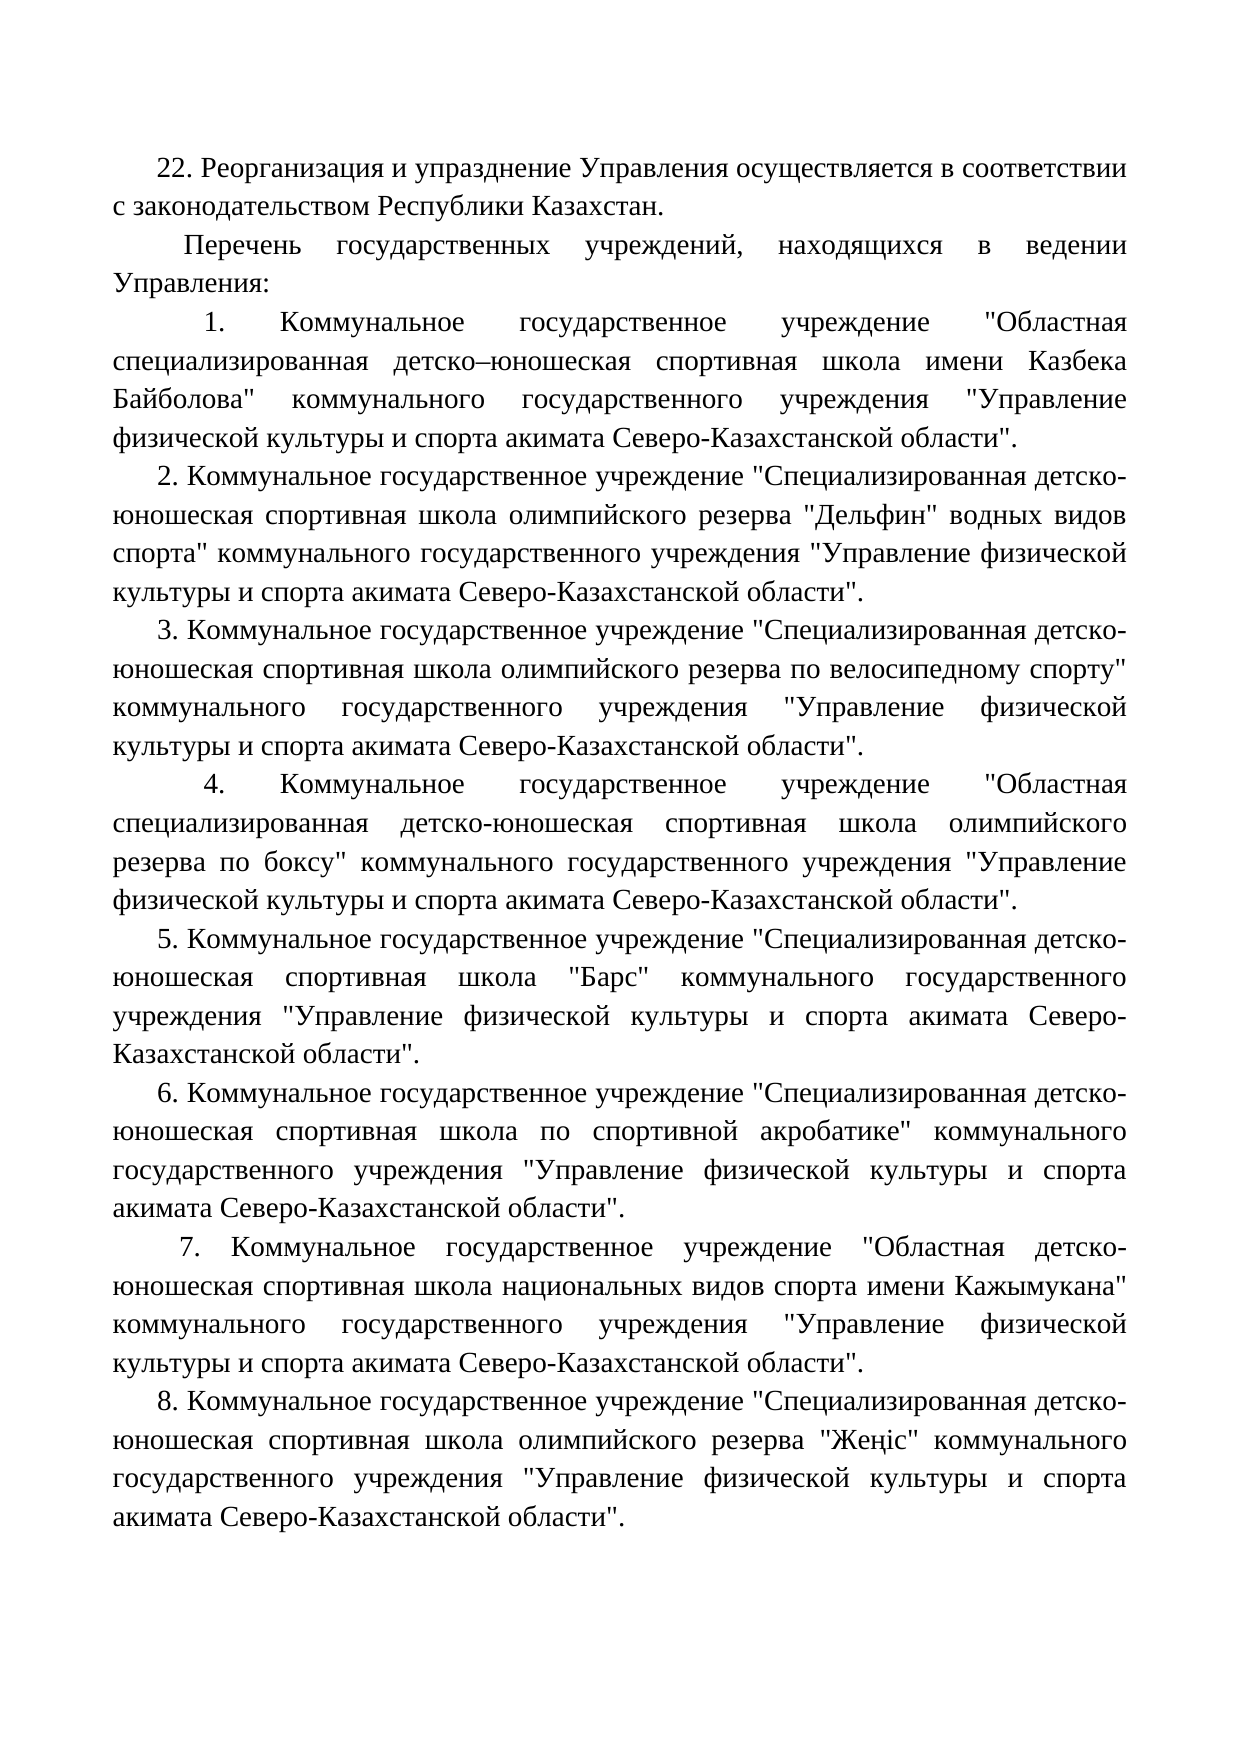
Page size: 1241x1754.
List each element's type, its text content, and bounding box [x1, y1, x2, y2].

text 7. Коммунальное государственное учреждение "Областная детско-юношеская спортивная школа национальных видов спорта имени Кажымукана" коммунального государственного учреждения "Управление физической культуры и спорта акимата Северо-Казахстанской области". [112, 1229, 1128, 1378]
text Перечень государственных учреждений, находящихся в ведении Управления: [112, 227, 1128, 299]
text 5. Коммунальное государственное учреждение "Специализированная детско-юношеская спортивная школа "Барс" коммунального государственного учреждения "Управление физической культуры и спорта акимата Северо-Казахстанской области". [112, 921, 1128, 1070]
text 1. Коммунальное государственное учреждение "Областная специализированная детско–юношеская спортивная школа имени Казбека Байболова" коммунального государственного учреждения "Управление физической культуры и спорта акимата Северо-Казахстанской области". [112, 304, 1128, 453]
text 8. Коммунальное государственное учреждение "Специализированная детско-юношеская спортивная школа олимпийского резерва "Жеңіс" коммунального государственного учреждения "Управление физической культуры и спорта акимата Северо-Казахстанской области". [112, 1383, 1128, 1532]
text 3. Коммунальное государственное учреждение "Специализированная детско-юношеская спортивная школа олимпийского резерва по велосипедному спорту" коммунального государственного учреждения "Управление физической культуры и спорта акимата Северо-Казахстанской области". [112, 612, 1128, 762]
text 2. Коммунальное государственное учреждение "Специализированная детско-юношеская спортивная школа олимпийского резерва "Дельфин" водных видов спорта" коммунального государственного учреждения "Управление физической культуры и спорта акимата Северо-Казахстанской области". [112, 458, 1128, 607]
text 22. Реорганизация и упразднение Управления осуществляется в соответствии с законодательством Республики Казахстан. [112, 150, 1128, 222]
text 4. Коммунальное государственное учреждение "Областная специализированная детско-юношеская спортивная школа олимпийского резерва по боксу" коммунального государственного учреждения "Управление физической культуры и спорта акимата Северо-Казахстанской области". [112, 767, 1128, 916]
text 6. Коммунальное государственное учреждение "Специализированная детско-юношеская спортивная школа по спортивной акробатике" коммунального государственного учреждения "Управление физической культуры и спорта акимата Северо-Казахстанской области". [112, 1075, 1128, 1224]
